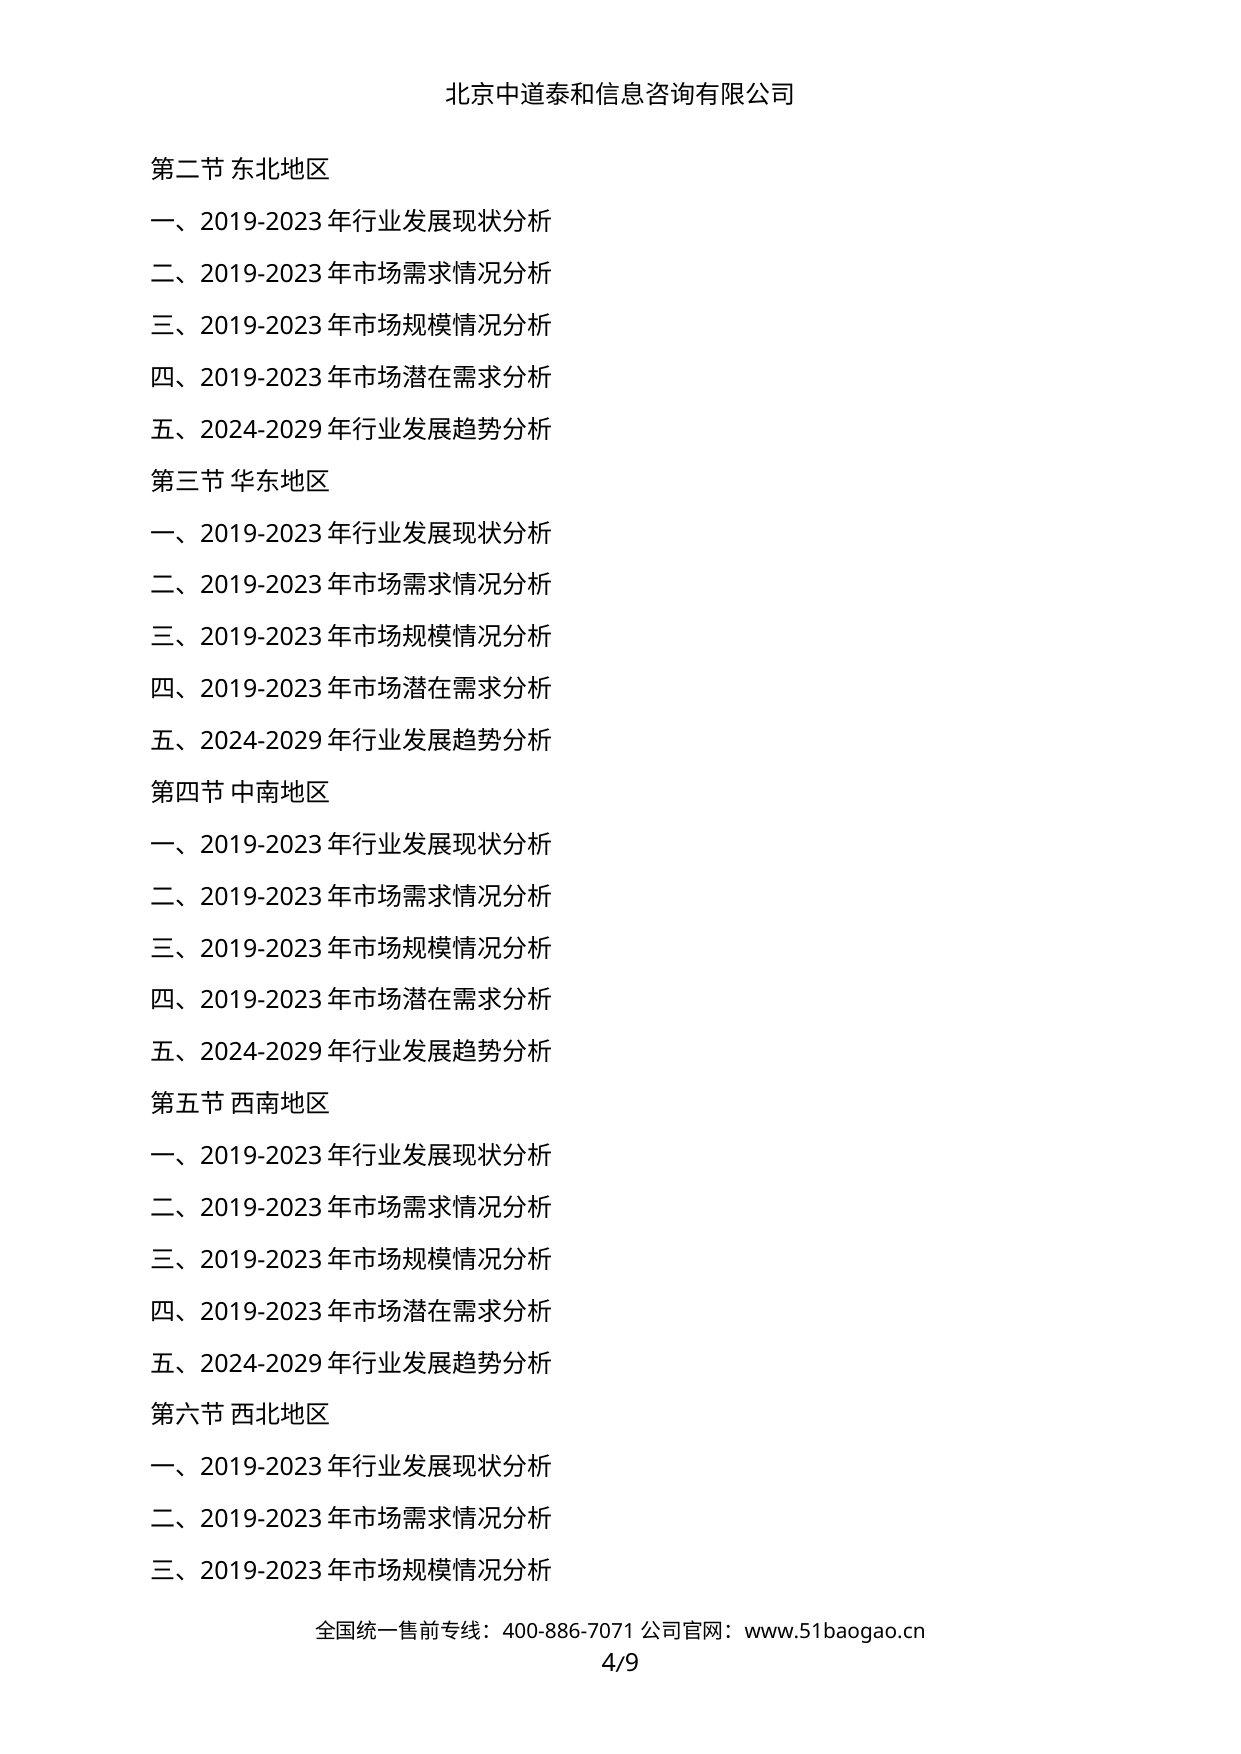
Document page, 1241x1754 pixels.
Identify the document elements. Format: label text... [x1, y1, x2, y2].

text 三、2019-2023年市场规模情况分析 [150, 1551, 1090, 1587]
text 四、2019-2023年市场潜在需求分析 [150, 669, 1090, 705]
text 第五节 西南地区 [150, 1084, 1090, 1120]
text 五、2024-2029年行业发展趋势分析 [150, 409, 1090, 446]
text 一、2019-2023年行业发展现状分析 [150, 1447, 1090, 1483]
text 四、2019-2023年市场潜在需求分析 [150, 980, 1090, 1016]
text 五、2024-2029年行业发展趋势分析 [150, 721, 1090, 757]
text 第四节 中南地区 [150, 772, 1090, 809]
text 四、2019-2023年市场潜在需求分析 [150, 357, 1090, 394]
text 五、2024-2029年行业发展趋势分析 [150, 1032, 1090, 1068]
text 一、2019-2023年行业发展现状分析 [150, 824, 1090, 861]
text 第二节 东北地区 [150, 150, 1090, 186]
text 一、2019-2023年行业发展现状分析 [150, 1136, 1090, 1172]
text 五、2024-2029年行业发展趋势分析 [150, 1343, 1090, 1379]
text 二、2019-2023年市场需求情况分析 [150, 1499, 1090, 1535]
text 一、2019-2023年行业发展现状分析 [150, 202, 1090, 238]
text 二、2019-2023年市场需求情况分析 [150, 565, 1090, 601]
text 第六节 西北地区 [150, 1395, 1090, 1431]
text 三、2019-2023年市场规模情况分析 [150, 928, 1090, 964]
text 四、2019-2023年市场潜在需求分析 [150, 1291, 1090, 1327]
text 二、2019-2023年市场需求情况分析 [150, 1187, 1090, 1224]
text 三、2019-2023年市场规模情况分析 [150, 617, 1090, 653]
text 二、2019-2023年市场需求情况分析 [150, 876, 1090, 912]
text 三、2019-2023年市场规模情况分析 [150, 306, 1090, 342]
text 三、2019-2023年市场规模情况分析 [150, 1239, 1090, 1276]
text 第三节 华东地区 [150, 461, 1090, 497]
text 一、2019-2023年行业发展现状分析 [150, 513, 1090, 549]
text 二、2019-2023年市场需求情况分析 [150, 254, 1090, 290]
